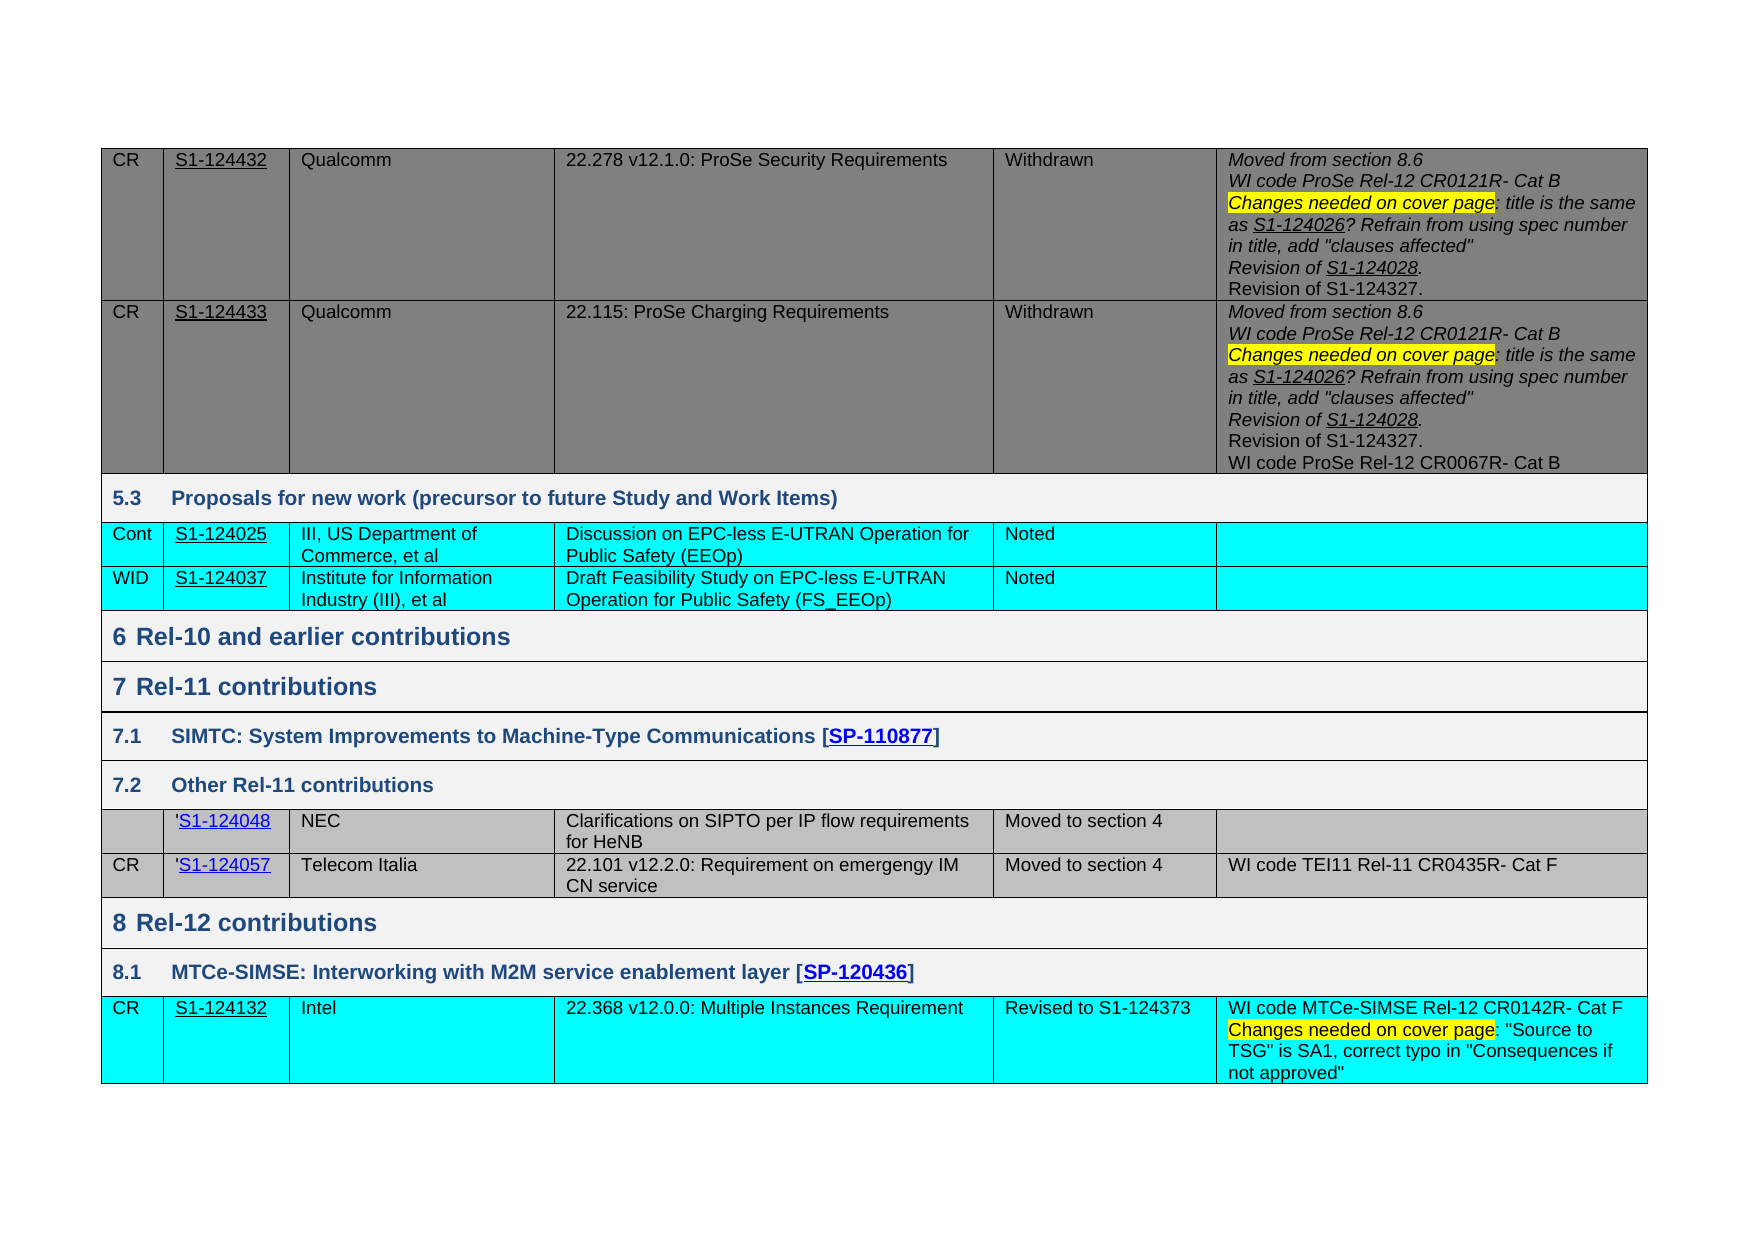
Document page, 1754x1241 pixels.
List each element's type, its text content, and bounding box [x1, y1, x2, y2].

table_cell NEC [290, 810, 554, 853]
table_cell Withdrawn [994, 301, 1216, 473]
table_cell Moved from section 8.6 WI code ProSe Rel-12 CR0121R- Cat B Changes needed on cover page: title is the same as S1-124026? Refrain from using spec number in title, add "clauses affected" Revision of S1-124028. Revision of S1-124327. [1217, 149, 1647, 300]
table_cell Qualcomm [290, 149, 554, 300]
table_cell SIMTC: System Improvements to Machine-Type Communications [SP-110877] [102, 713, 1647, 760]
table_cell Proposals for new work (precursor to future Study and Work Items) [102, 474, 1647, 522]
table_cell [1217, 523, 1647, 566]
table_cell CR [102, 997, 163, 1083]
table_cell S1-124433 [164, 301, 289, 473]
table_cell Cont [102, 523, 163, 566]
table_cell WID [102, 567, 163, 610]
table_cell Noted [994, 567, 1216, 610]
table_cell 22.115: ProSe Charging Requirements [555, 301, 993, 473]
table_cell Draft Feasibility Study on EPC-less E-UTRAN Operation for Public Safety (FS_EEOp) [555, 567, 993, 610]
table_cell WI code TEI11 Rel-11 CR0435R- Cat F [1217, 854, 1647, 897]
table_cell III, Department of Commerce, et al [290, 523, 554, 566]
table_cell S1-124132 [164, 997, 289, 1083]
table_cell Discussion on EPC-less E-UTRAN Operation for Public Safety (EEOp) [555, 523, 993, 566]
table_cell Qualcomm [290, 301, 554, 473]
table_cell Moved to section 4 [994, 854, 1216, 897]
table_cell Revised to S1-124373 [994, 997, 1216, 1083]
table_cell Clarifications on SIPTO per IP flow requirements for HeNB [555, 810, 993, 853]
table_cell WI code MTCe-SIMSE Rel-12 CR0142R- Cat F Changes needed on cover page: "Source to TSG" is SA1, correct typo in "Consequences if not approved" [1217, 997, 1647, 1083]
table_cell [102, 810, 163, 853]
table_cell Noted [994, 523, 1216, 566]
table_cell MTCe-SIMSE: Interworking with M2M service enablement layer [SP-120436] [102, 949, 1647, 996]
table_cell Institute for Information Industry (III), et al [290, 567, 554, 610]
table_cell Moved from section 8.6 WI code ProSe Rel-12 CR0121R- Cat B Changes needed on cover page: title is the same as S1-124026? Refrain from using spec number in title, add "clauses affected" Revision of S1-124028. Revision of S1-124327. WI code ProSe Rel-12 CR0067R- Cat B [1217, 301, 1647, 473]
table_cell Rel-10 and earlier contributions [102, 611, 1647, 661]
table_cell S1-124432 [164, 149, 289, 300]
table_cell CR [102, 854, 163, 897]
table_cell Moved to section 4 [994, 810, 1216, 853]
table_cell Rel-11 contributions [102, 662, 1647, 711]
table_cell [1217, 810, 1647, 853]
table_cell Rel-12 contributions [102, 898, 1647, 947]
table_cell S1-124037 [164, 567, 289, 610]
table_cell [1217, 567, 1647, 610]
table_cell Intel [290, 997, 554, 1083]
table_cell CR [102, 301, 163, 473]
table_cell 'S1-124057 [164, 854, 289, 897]
table_cell CR [102, 149, 163, 300]
table_cell Withdrawn [994, 149, 1216, 300]
table_cell 22.278 v12.1.0: ProSe Security Requirements [555, 149, 993, 300]
table_cell Telecom Italia [290, 854, 554, 897]
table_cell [555, 997, 993, 1083]
table_cell S1-124025 [164, 523, 289, 566]
table_cell 22.101 v12.2.0: Requirement on emergengy IM CN service [555, 854, 993, 897]
table_cell 'S1-124048 [164, 810, 289, 853]
table_cell Other Rel-11 contributions [102, 761, 1647, 808]
